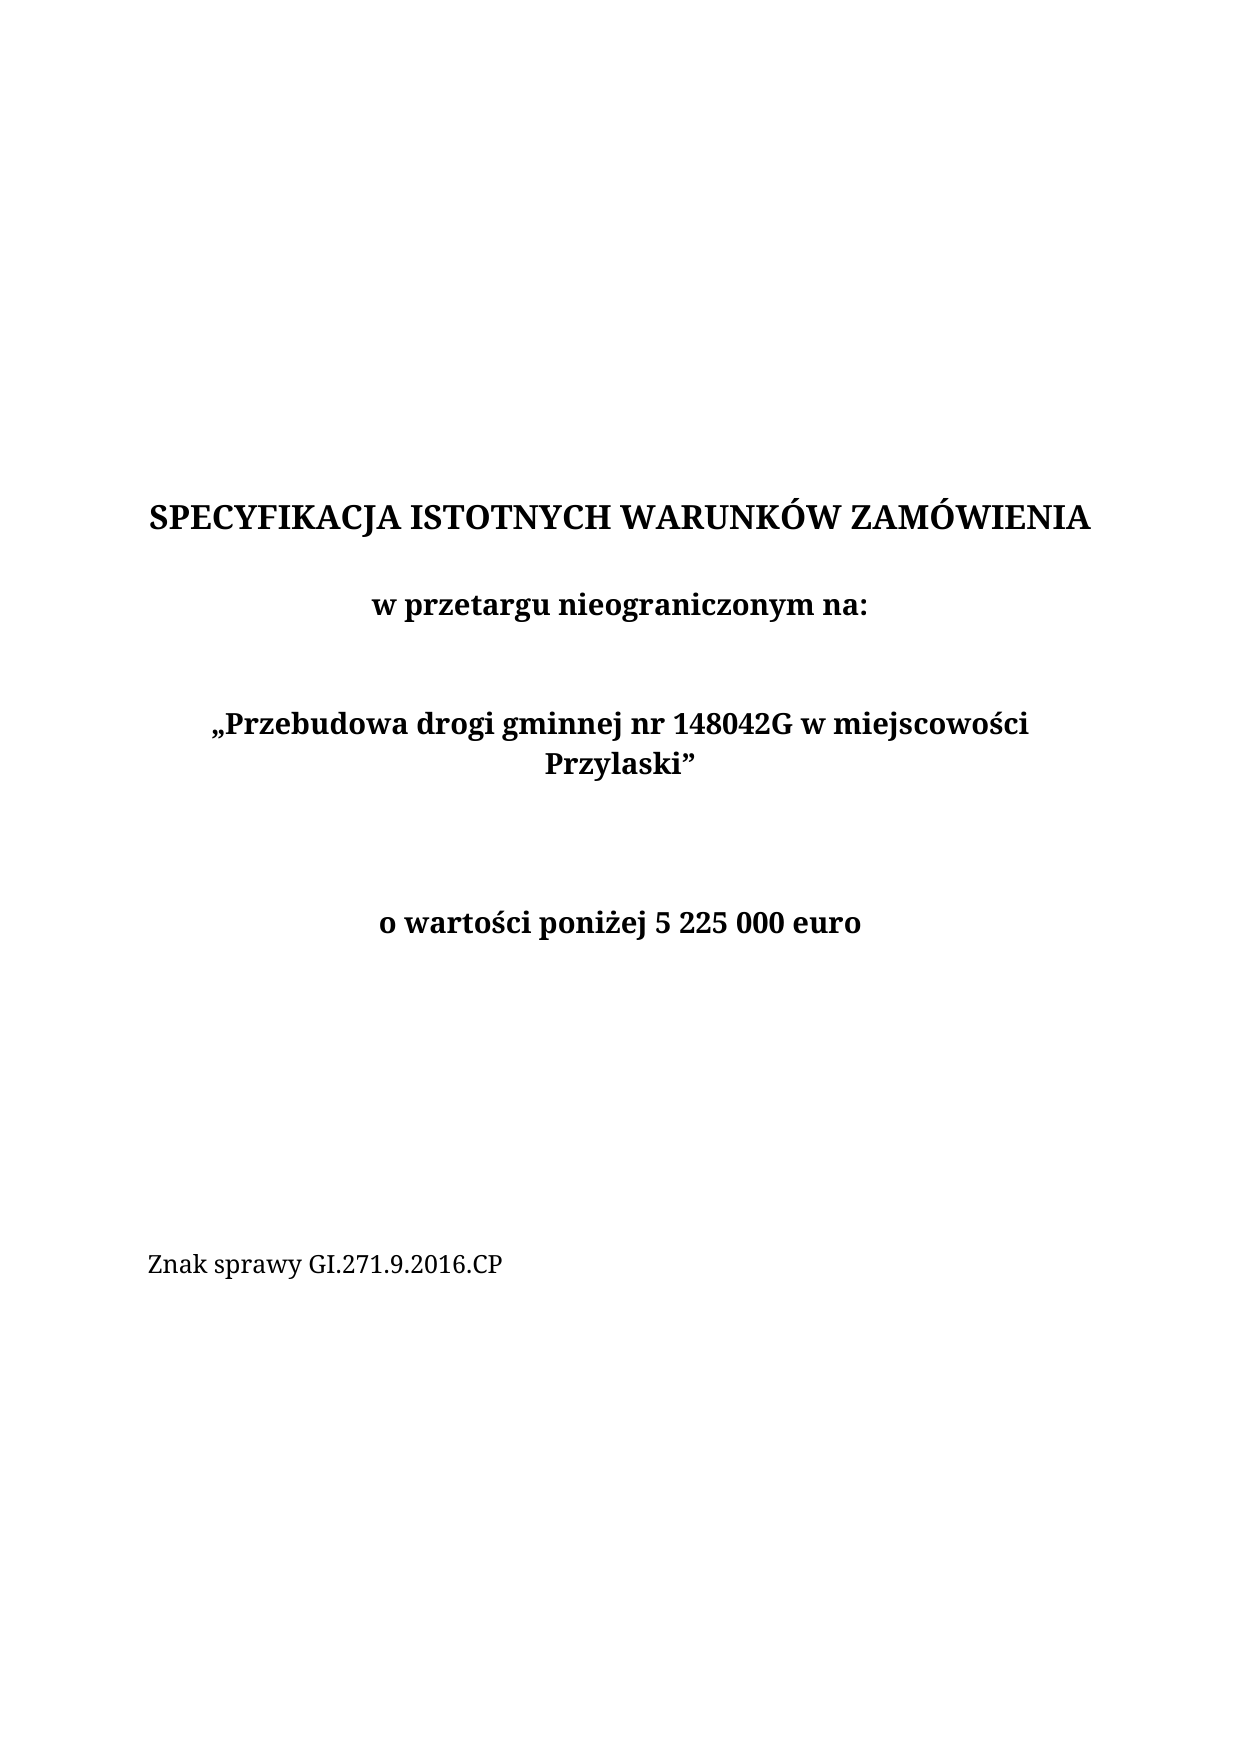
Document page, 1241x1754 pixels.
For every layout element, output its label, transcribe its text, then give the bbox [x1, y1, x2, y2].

text Znak sprawy GI.271.9.2016.CP [148, 1247, 1093, 1281]
text SPECYFIKACJA ISTOTNYCH WARUNKÓW ZAMÓWIENIA [148, 493, 1093, 539]
text „Przebudowa drogi gminnej nr 148042G w miejscowości Przylaski” [148, 703, 1093, 783]
text w przetargu nieograniczonym na: [148, 584, 1093, 624]
text o wartości poniżej 5 225 000 euro [148, 902, 1093, 942]
